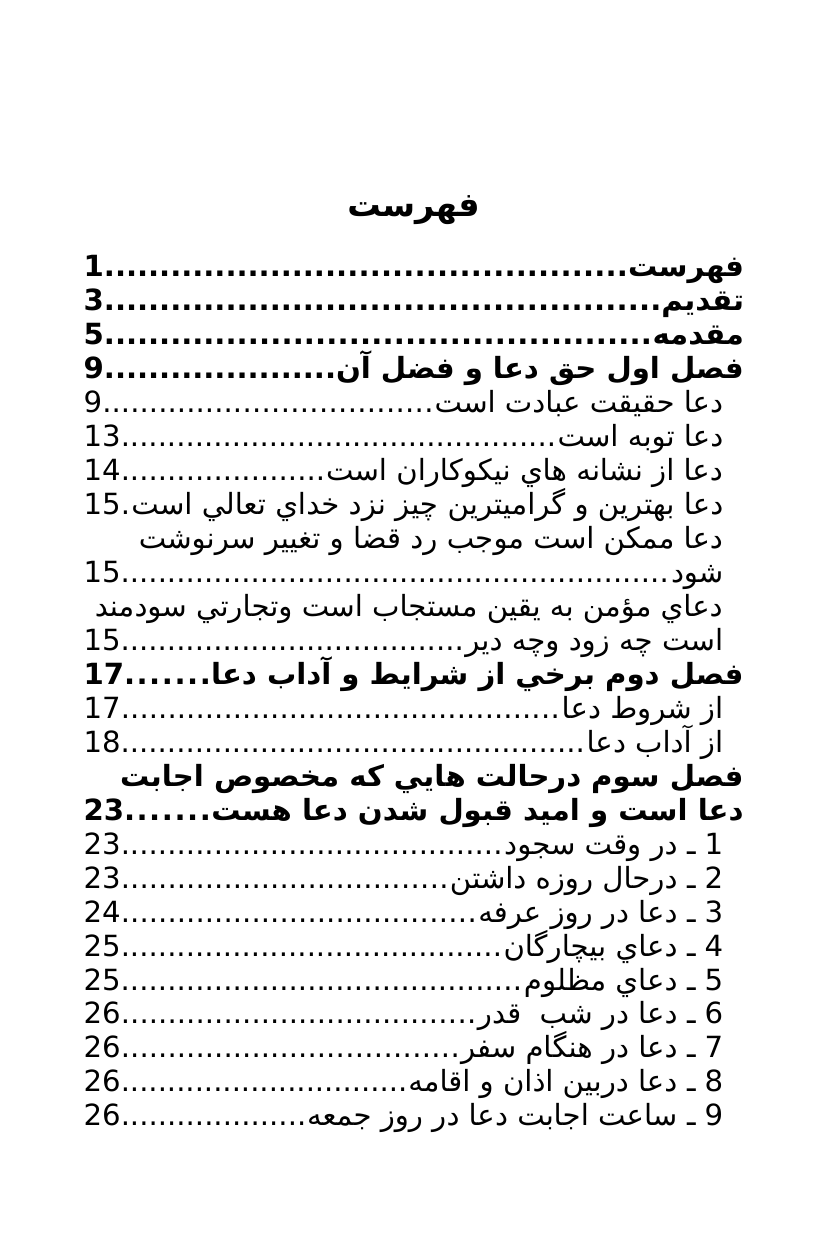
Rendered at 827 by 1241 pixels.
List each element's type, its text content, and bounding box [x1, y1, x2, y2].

text 5 ـ دعاي مظلوم 25 [83, 963, 723, 997]
text دعاي مؤمن به يقين مستجاب است وتجارتي سودمند است چه زود وچه دير 15 [83, 589, 723, 657]
text دعا از نشانه هاي نيكوكاران است 14 [83, 453, 723, 487]
text فهرست [83, 186, 744, 225]
text مقدمه 5 [83, 318, 744, 352]
text از شروط دعا 17 [83, 691, 723, 725]
text 7 ـ دعا در هنگام سفر 26 [83, 1031, 723, 1065]
text تقديم 3 [83, 284, 744, 318]
text 4 ـ دعاي بيچارگان 25 [83, 929, 723, 963]
text 9 ـ ساعت اجابت دعا در روز جمعه 26 [83, 1099, 723, 1133]
text دعا حقيقت عبادت است 9 [83, 386, 723, 419]
text فصل سوم درحالت هايي كه مخصوص اجابت دعا است و اميد قبول شدن دعا هست 23 [83, 759, 744, 827]
text دعا ممكن است موجب رد قضا و تغيير سرنوشت شود 15 [83, 521, 723, 589]
text 3 ـ دعا در روز عرفه 24 [83, 895, 723, 929]
text دعا توبه است 13 [83, 419, 723, 453]
text دعا بهترين و گرامیترين چيز نزد خداي تعالي است 15 [83, 487, 723, 521]
text فصل اول حق دعا و فضل آن 9 [83, 352, 744, 386]
text 1 ـ در وقت سجود 23 [83, 827, 723, 861]
text 6 ـ دعا در شب قدر 26 [83, 997, 723, 1031]
text 2 ـ درحال روزه داشتن 23 [83, 861, 723, 895]
text فهرست 1 [83, 250, 744, 284]
text 8 ـ دعا دربين اذان و اقامه 26 [83, 1065, 723, 1099]
text فصل دوم برخي از شرايط و آداب دعا 17 [83, 657, 744, 691]
text از آداب دعا 18 [83, 725, 723, 759]
